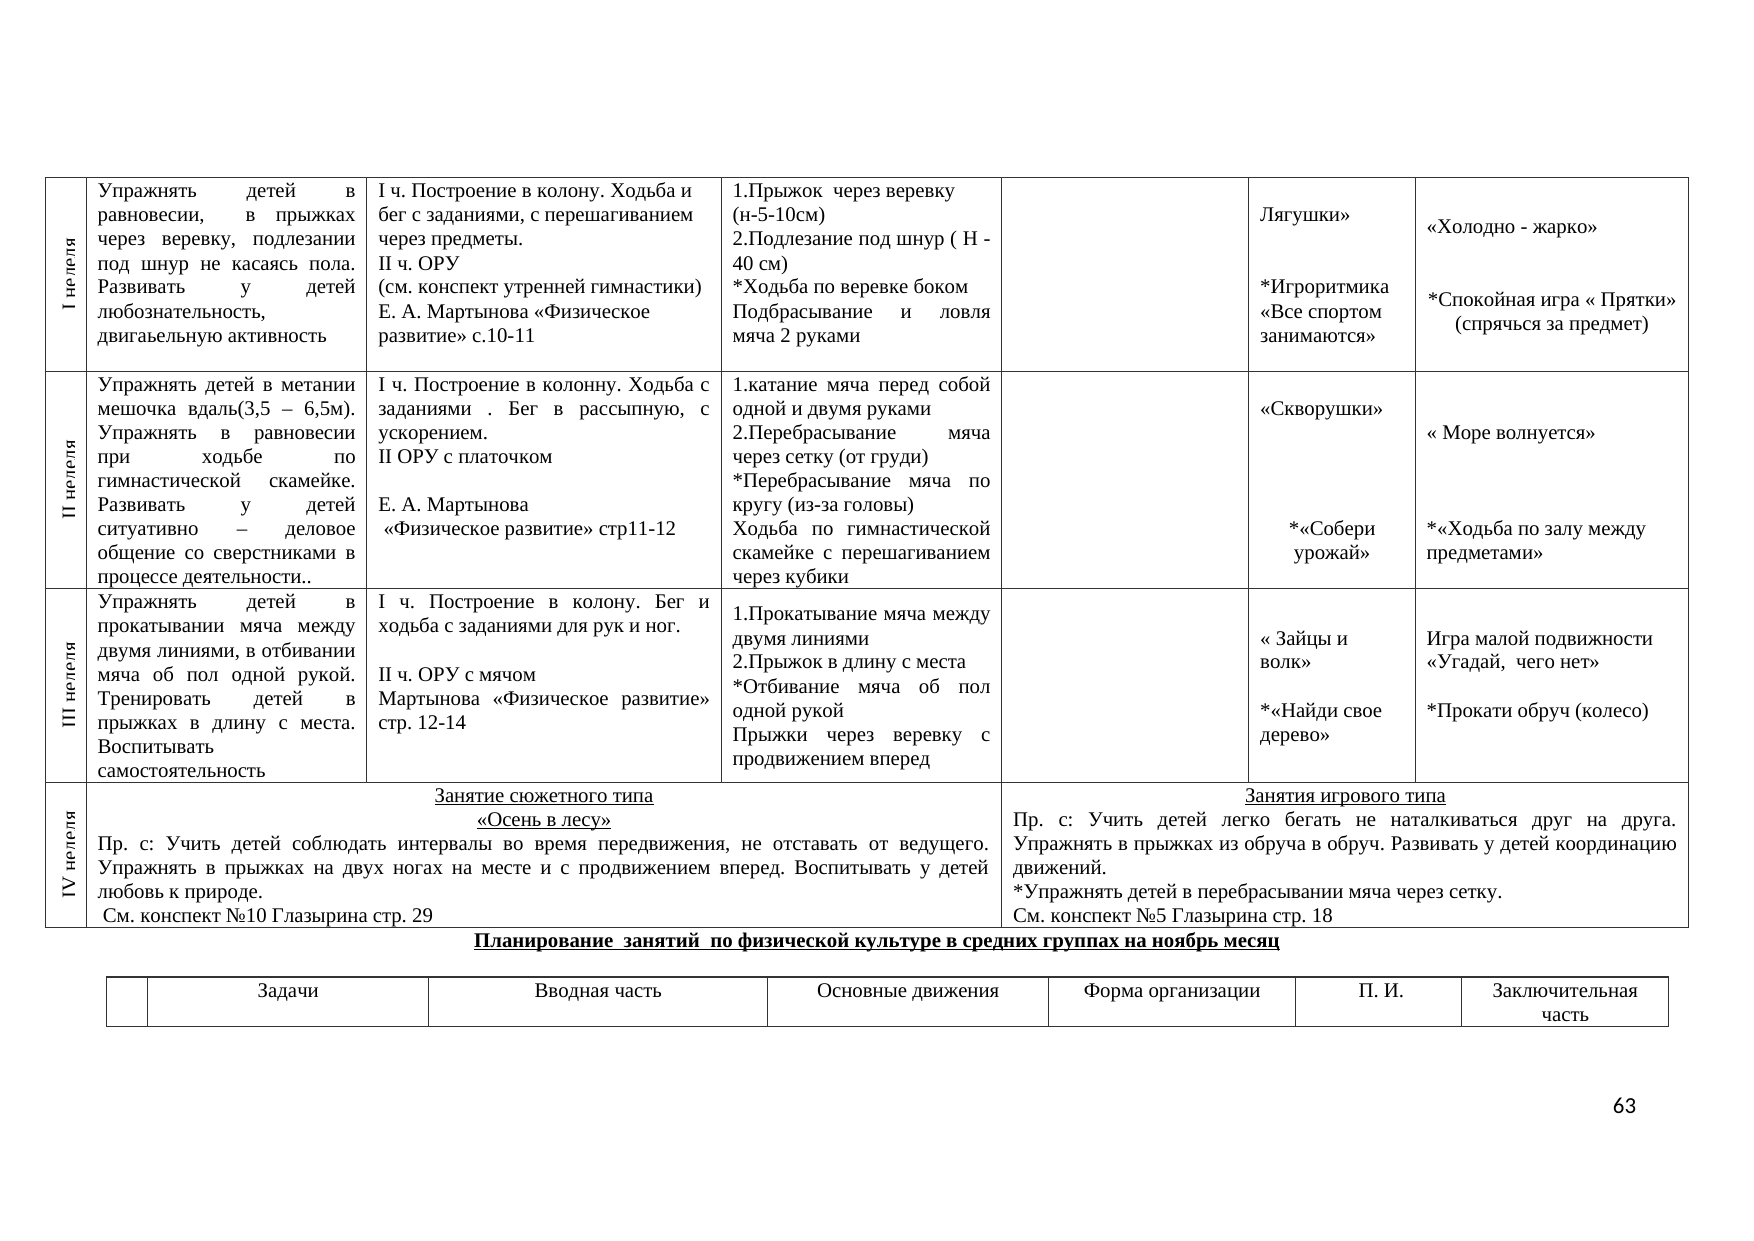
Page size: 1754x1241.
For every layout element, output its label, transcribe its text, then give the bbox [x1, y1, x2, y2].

table_header Заключительная часть [1462, 978, 1668, 1026]
table_cell IV неделя [46, 783, 86, 927]
table_cell 1.Прыжок через веревку (н-5-10см) 2.Подлезание под шнур ( Н -40 см) *Ходьба по веревке боком Подбрасывание и ловля мяча 2 руками [722, 178, 1001, 371]
table_header Форма организации [1049, 978, 1295, 1026]
table_cell I неделя [46, 178, 86, 371]
table_cell [1002, 589, 1248, 782]
table_cell Игра малой подвижности «Угадай, чего нет» *Прокати обруч (колесо) [1416, 589, 1688, 782]
table_cell 1.Прокатывание мяча между двумя линиями 2.Прыжок в длину с места *Отбивание мяча об пол одной рукой Прыжки через веревку с продвижением вперед [722, 589, 1001, 782]
table_cell III неделя [46, 589, 86, 782]
table_cell « Море волнуется» *«Ходьба по залу между предметами» [1416, 372, 1688, 588]
table_cell Упражнять детей в метании мешочка вдаль(3,5 – 6,5м). Упражнять в равновесии при ходьбе по гимнастической скамейке. Развивать у детей ситуативно – деловое общение со сверстниками в процессе деятельности.. [87, 372, 366, 588]
table_cell I ч. Построение в колону. Ходьба и бег с заданиями, с перешагиванием через предметы. II ч. ОРУ (см. конспект утренней гимнастики) Е. А. Мартынова «Физическое развитие» с.10-11 [367, 178, 721, 371]
table_cell Упражнять детей в равновесии, в прыжках через веревку, подлезании под шнур не касаясь пола. Развивать у детей любознательность, двигаьельную активность [87, 178, 366, 371]
table_header Основные движения [768, 978, 1048, 1026]
table_cell « Зайцы и волк» *«Найди свое дерево» [1249, 589, 1415, 782]
table_cell II неделя [46, 372, 86, 588]
table_header П. И. [1296, 978, 1461, 1026]
table_cell «Холодно - жарко» *Спокойная игра « Прятки» (спрячься за предмет) [1416, 178, 1688, 371]
table_cell 1.катание мяча перед собой одной и двумя руками 2.Перебрасывание мяча через сетку (от груди) *Перебрасывание мяча по кругу (из-за головы) Ходьба по гимнастической скамейке с перешагиванием через кубики [722, 372, 1001, 588]
table_cell Упражнять детей в прокатывании мяча между двумя линиями, в отбивании мяча об пол одной рукой. Тренировать детей в прыжках в длину с места. Воспитывать самостоятельность [87, 589, 366, 782]
table_cell Лягушки» *Игроритмика «Все спортом занимаются» [1249, 178, 1415, 371]
table_header [107, 978, 147, 1026]
table_cell [1002, 372, 1248, 588]
table_cell «Скворушки» *«Собери урожай» [1249, 372, 1415, 588]
table_header Задачи [148, 978, 428, 1026]
table_header Вводная часть [429, 978, 767, 1026]
table_cell [1002, 178, 1248, 371]
table_cell I ч. Построение в колонну. Ходьба с заданиями . Бег в рассыпную, с ускорением. II ОРУ с платочком Е. А. Мартынова «Физическое развитие» стр11-12 [367, 372, 721, 588]
table_cell I ч. Построение в колону. Бег и ходьба с заданиями для рук и ног. II ч. ОРУ с мячом Мартынова «Физическое развитие» стр. 12-14 [367, 589, 721, 782]
table_cell Занятия игрового типа Пр. с: Учить детей легко бегать не наталкиваться друг на друга. Упражнять в прыжках из обруча в обруч. Развивать у детей координацию движений. *Упражнять детей в перебрасывании мяча через сетку. См. конспект №5 Глазырина стр. 18 [1002, 783, 1688, 927]
table_cell Занятие сюжетного типа «Осень в лесу» Пр. с: Учить детей соблюдать интервалы во время передвижения, не отставать от ведущего. Упражнять в прыжках на двух ногах на месте и с продвижением вперед. Воспитывать у детей любовь к природе. См. конспект №10 Глазырина стр. 29 [87, 783, 1001, 927]
text Планирование занятий по физической культуре в средних группах на ноябрь месяц [118, 928, 1636, 952]
